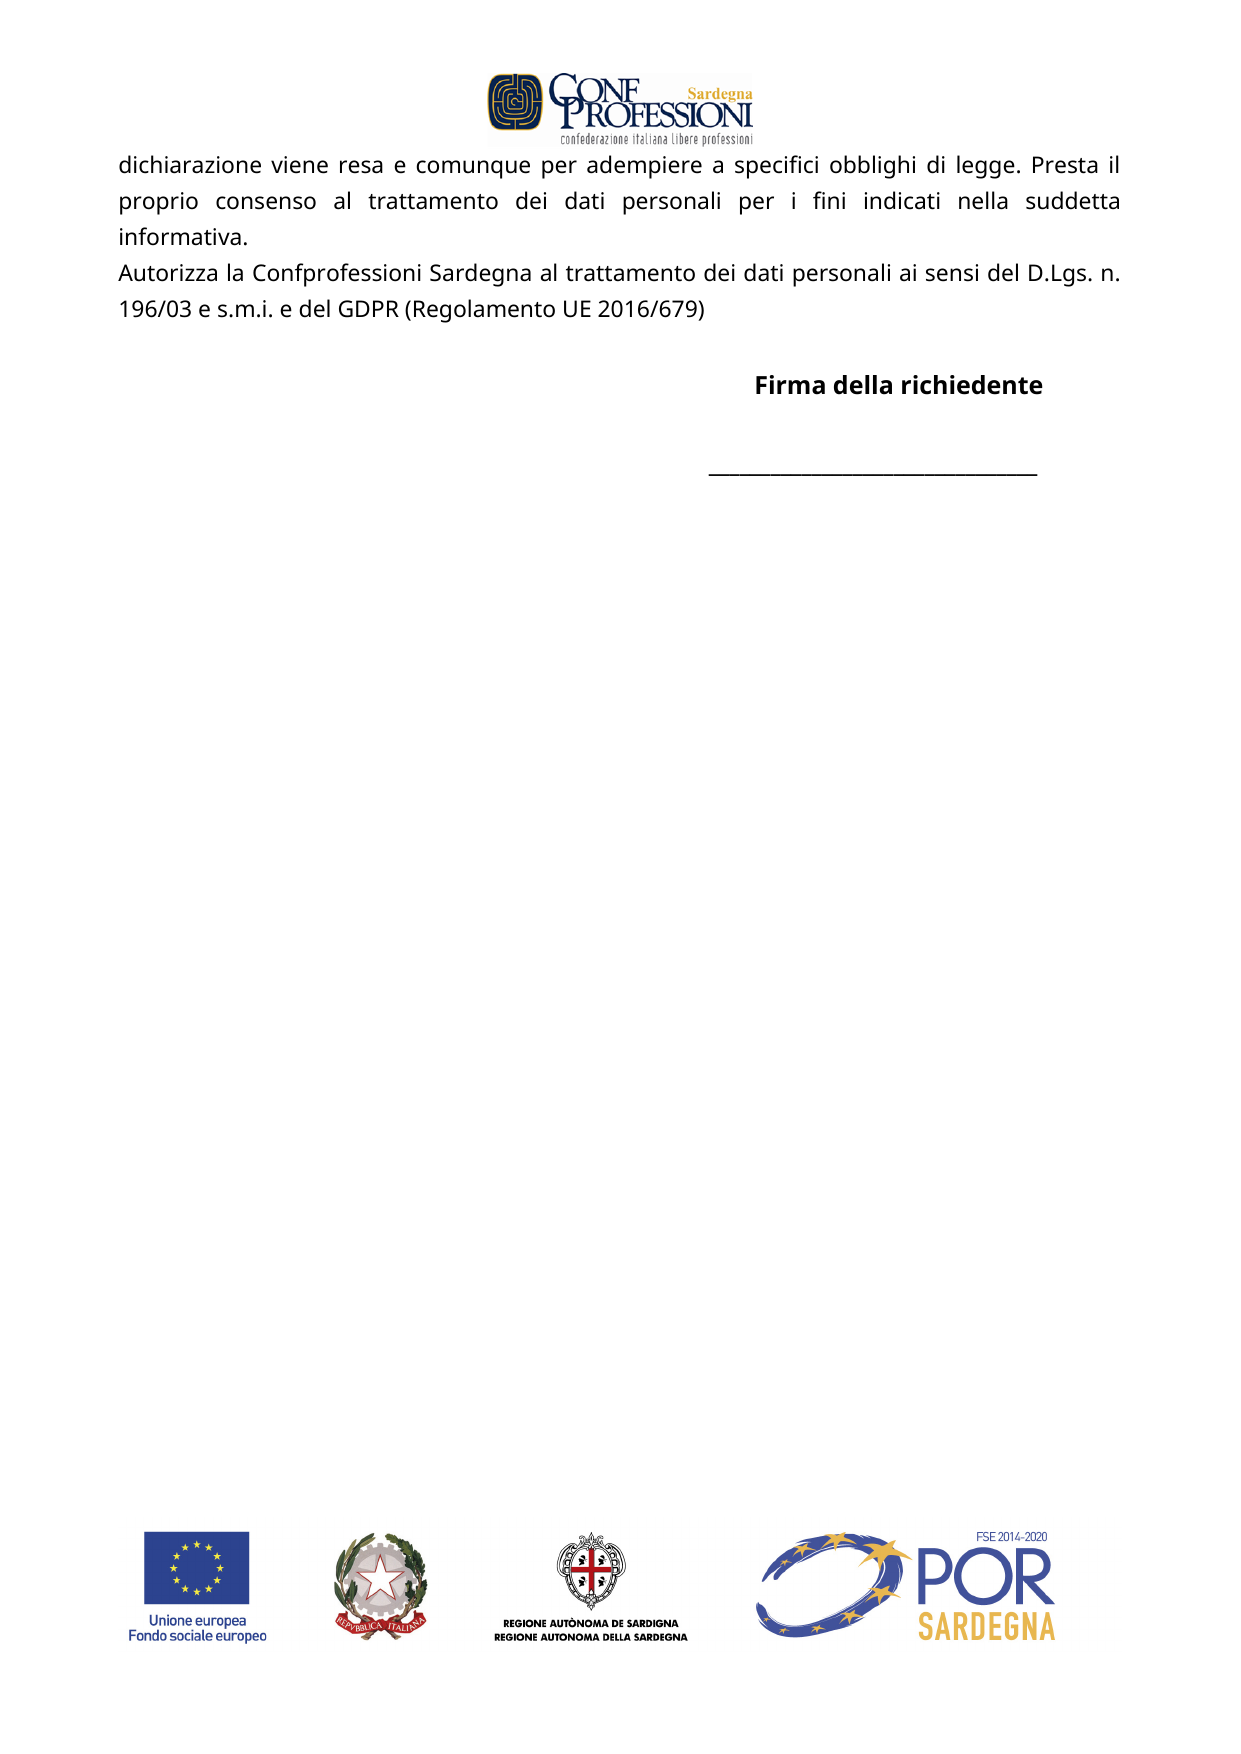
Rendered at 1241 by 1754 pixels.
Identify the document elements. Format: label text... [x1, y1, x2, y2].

text Autorizza la Confprofessioni Sardegna al trattamento dei dati personali ai sensi del D.Lgs. n. 196/03 e s.m.i. e del GDPR (Regolamento UE 2016/679) [118, 257, 1122, 324]
text ________________________________ [709, 446, 1122, 480]
picture [118, 1517, 1123, 1652]
picture [487, 73, 753, 149]
text Firma della richiedente [118, 368, 1122, 402]
